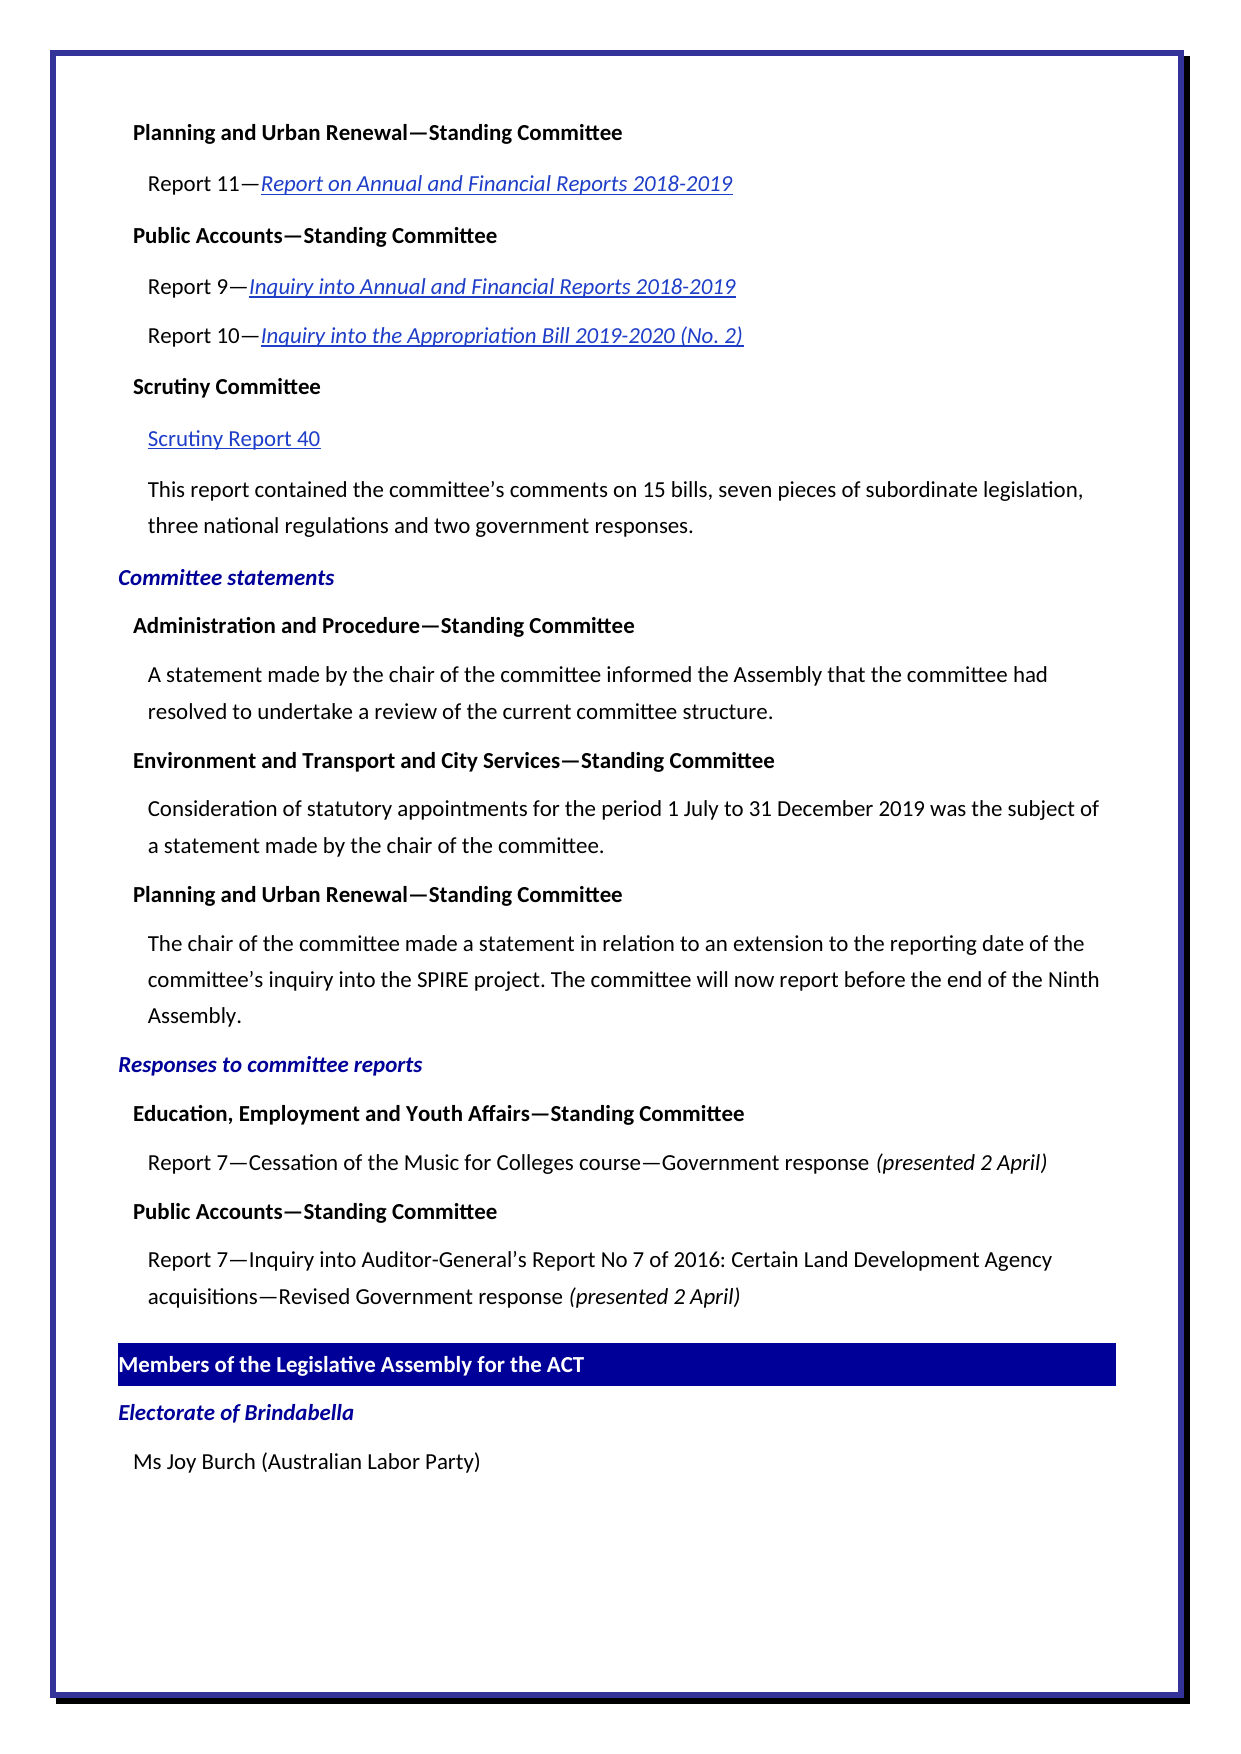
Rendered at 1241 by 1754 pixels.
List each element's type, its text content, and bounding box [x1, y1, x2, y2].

subtitle Education, Employment and Youth Affairs—Standing Committee [133, 1099, 1116, 1127]
text Ms Joy Burch (Australian Labor Party) [133, 1447, 1116, 1475]
text A statement made by the chair of the committee informed the Assembly that the committee had resolved to undertake a review of the current committee structure. [118, 661, 1116, 725]
subtitle Environment and Transport and City Services—Standing Committee [133, 746, 1116, 774]
text Report 7—Inquiry into Auditor-General’s Report No 7 of 2016: Certain Land Development Agency acquisitions—Revised Government response (presented 2 April) [118, 1246, 1116, 1310]
text Report 10—Inquiry into the Appropriation Bill 2019-2020 (No. 2) [118, 321, 1116, 349]
text The chair of the committee made a statement in relation to an extension to the reporting date of the committee’s inquiry into the SPIRE project. The committee will now report before the end of the Ninth Assembly. [118, 929, 1116, 1029]
subtitle Members of the Legislative Assembly for the ACT [118, 1344, 1116, 1385]
subtitle Planning and Urban Renewal—Standing Committee [118, 118, 1116, 146]
text Report 7—Cessation of the Music for Colleges course—Government response (presented 2 April) [118, 1148, 1116, 1176]
subtitle Scrutiny Report 40 [118, 424, 1116, 452]
text Report 11—Report on Annual and Financial Reports 2018-2019 [118, 169, 1116, 197]
subtitle This report contained the committee’s comments on 15 bills, seven pieces of subordinate legislation, three national regulations and two government responses. [118, 475, 1116, 539]
subtitle Planning and Urban Renewal—Standing Committee [133, 880, 1116, 908]
subtitle Public Accounts—Standing Committee [118, 221, 1116, 249]
subtitle Scrutiny Committee [133, 372, 1116, 400]
subtitle Electorate of Brindabella [118, 1398, 1116, 1426]
subtitle Public Accounts—Standing Committee [133, 1197, 1116, 1225]
subtitle Responses to committee reports [118, 1050, 1116, 1078]
subtitle Administration and Procedure—Standing Committee [133, 612, 1116, 640]
subtitle Committee statements [118, 563, 1116, 591]
text Report 9—Inquiry into Annual and Financial Reports 2018-2019 [118, 272, 1116, 300]
text Consideration of statutory appointments for the period 1 July to 31 December 2019 was the subject of a statement made by the chair of the committee. [118, 794, 1116, 859]
